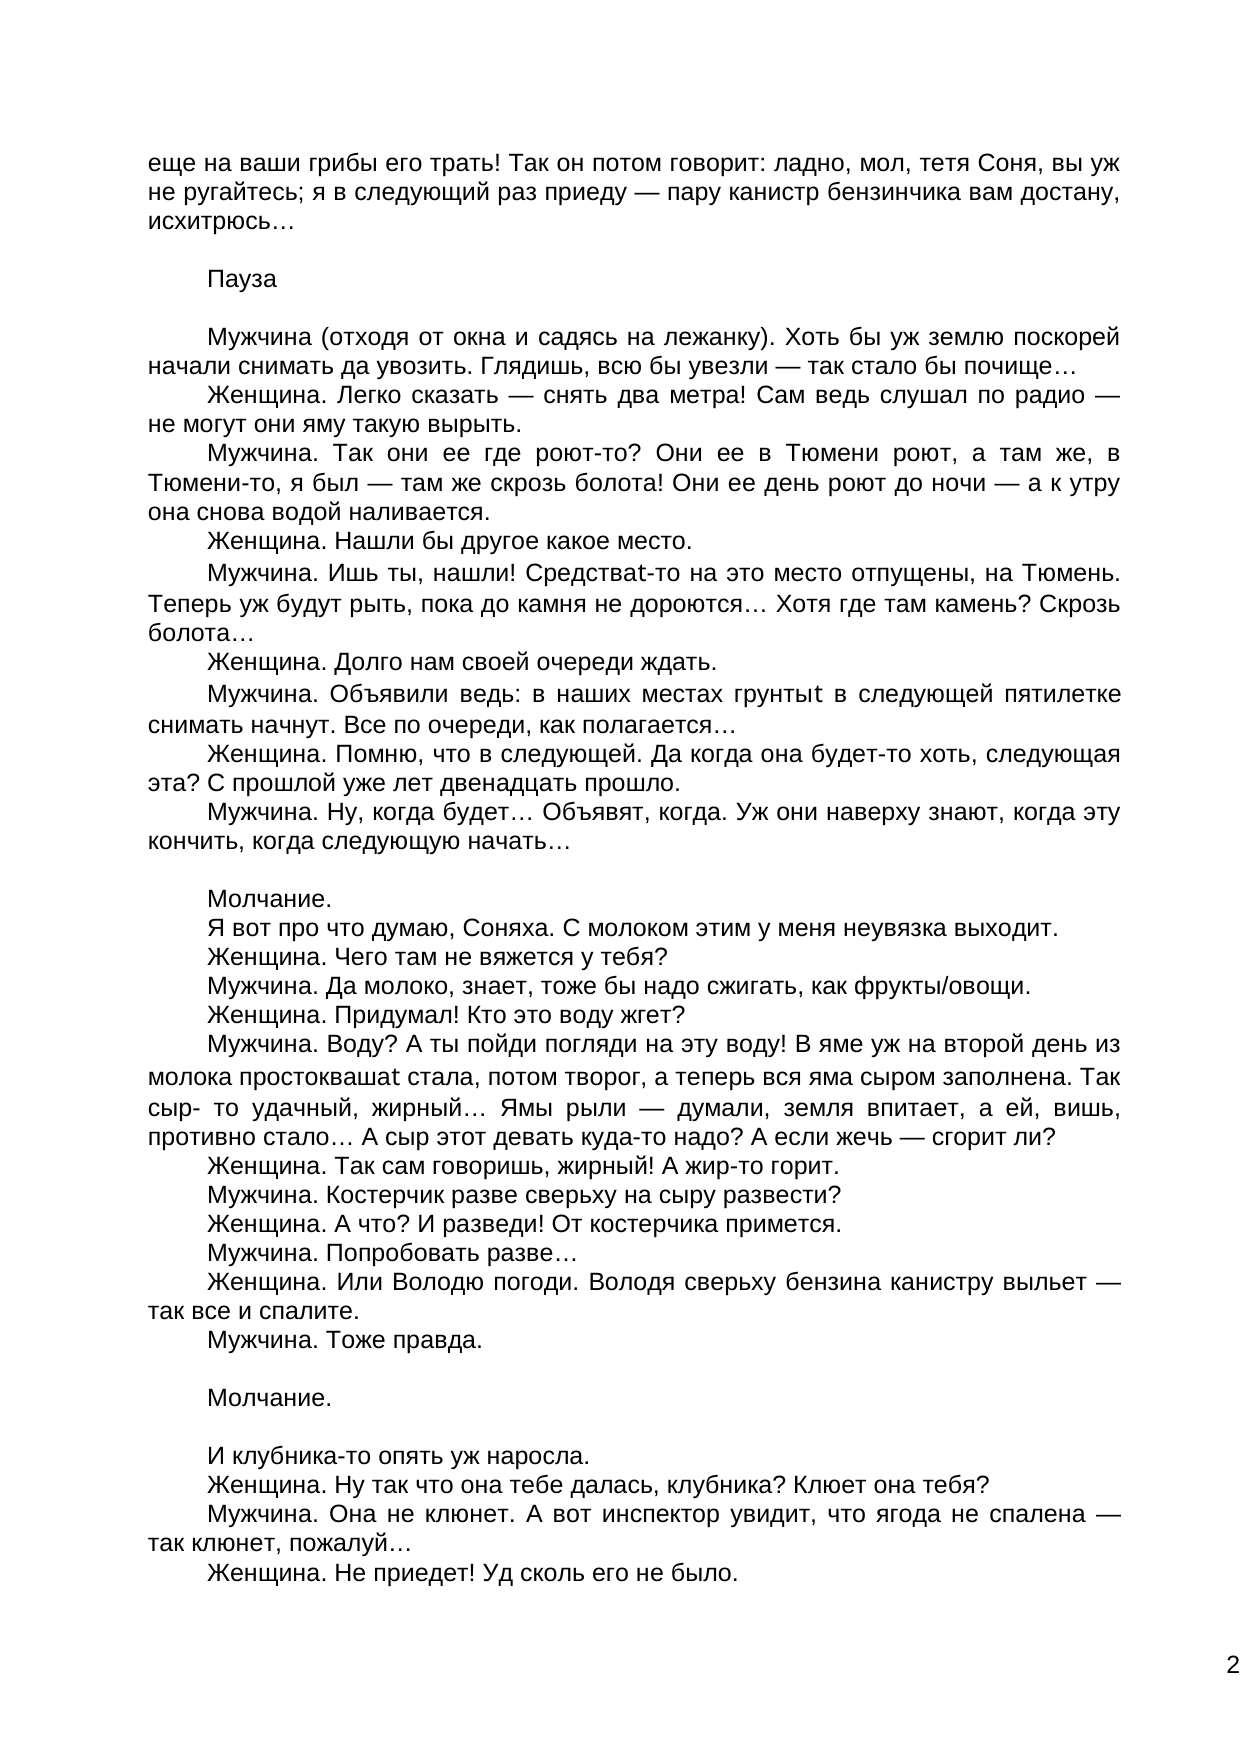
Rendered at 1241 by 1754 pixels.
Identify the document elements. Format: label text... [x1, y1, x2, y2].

text Женщина. Ну так что она тебе далась, клубника? Клюет она тебя? [148, 1470, 1122, 1499]
text Мужчина. Она не клюнет. А вот инспектор увидит, что ягода не спалена — так клюнет, пожалуй… [148, 1499, 1122, 1557]
text Женщина. Так сам говоришь, жирный! А жир-то горит. [148, 1151, 1122, 1179]
text Мужчина. Попробовать разве… [148, 1238, 1122, 1267]
text Женщина. Легко сказать — снять два метра! Сам ведь слушал по радио — не могут они яму такую вырыть. [148, 380, 1122, 438]
text Мужчина. Объявили ведь: в наших местах грунтыt в следующей пятилетке снимать начнут. Все по очереди, как полагается… [148, 676, 1122, 739]
text Мужчина (отходя от окна и садясь на лежанку). Хоть бы уж землю поскорей начали снимать да увозить. Глядишь, всю бы увезли — так стало бы почище… [148, 322, 1122, 380]
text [148, 148, 1122, 235]
text Женщина. Не приедет! Уд сколь его не было. [148, 1557, 1122, 1586]
text Молчание. [148, 884, 1122, 913]
text Женщина. Придумал! Кто это воду жгет? [148, 1000, 1122, 1029]
text Женщина. Долго нам своей очереди ждать. [148, 647, 1122, 676]
text И клубника-то опять уж наросла. [148, 1441, 1122, 1470]
text Мужчина. Костерчик разве сверьху на сыру развести? [148, 1179, 1122, 1209]
text Мужчина. Воду? А ты пойди погляди на эту воду! В яме уж на второй день из молока простоквашаt стала, потом творог, а теперь вся яма сыром заполнена. Так сыр- то удачный, жирный… Ямы рыли — думали, земля впитает, а ей, вишь, противно стало… А сыр этот девать куда-то надо? А если жечь — сгорит ли? [148, 1029, 1122, 1151]
text Женщина. Или Володю погоди. Володя сверьху бензина канистру выльет — так все и спалите. [148, 1267, 1122, 1325]
text Пауза [148, 264, 1122, 293]
text Мужчина. Тоже правда. [148, 1325, 1122, 1354]
text Мужчина. Ишь ты, нашли! Средстваt-то на это место отпущены, на Тюмень. Теперь уж будут рыть, пока до камня не дороются… Хотя где там камень? Скрозь болота… [148, 554, 1122, 647]
text Мужчина. Так они ее где роют-то? Они ее в Тюмени роют, а там же, в Тюмени-то, я был — там же скрозь болота! Они ее день роют до ночи — а к утру она снова водой наливается. [148, 438, 1122, 526]
text Молчание. [148, 1383, 1122, 1412]
text Женщина. Помню, что в следующей. Да когда она будет-то хоть, следующая эта? С прошлой уже лет двенадцать прошло. [148, 739, 1122, 797]
text Женщина. Чего там не вяжется у тебя? [148, 942, 1122, 971]
text Женщина. Нашли бы другое какое место. [148, 526, 1122, 554]
text Я вот про что думаю, Соняха. С молоком этим у меня неувязка выходит. [148, 913, 1122, 942]
text Мужчина. Ну, когда будет… Объявят, когда. Уж они наверху знают, когда эту кончить, когда следующую начать… [148, 797, 1122, 855]
text Мужчина. Да молоко, знает, тоже бы надо сжигать, как фрукты/овощи. [148, 971, 1122, 1000]
text Женщина. А что? И разведи! От костерчика примется. [148, 1209, 1122, 1238]
